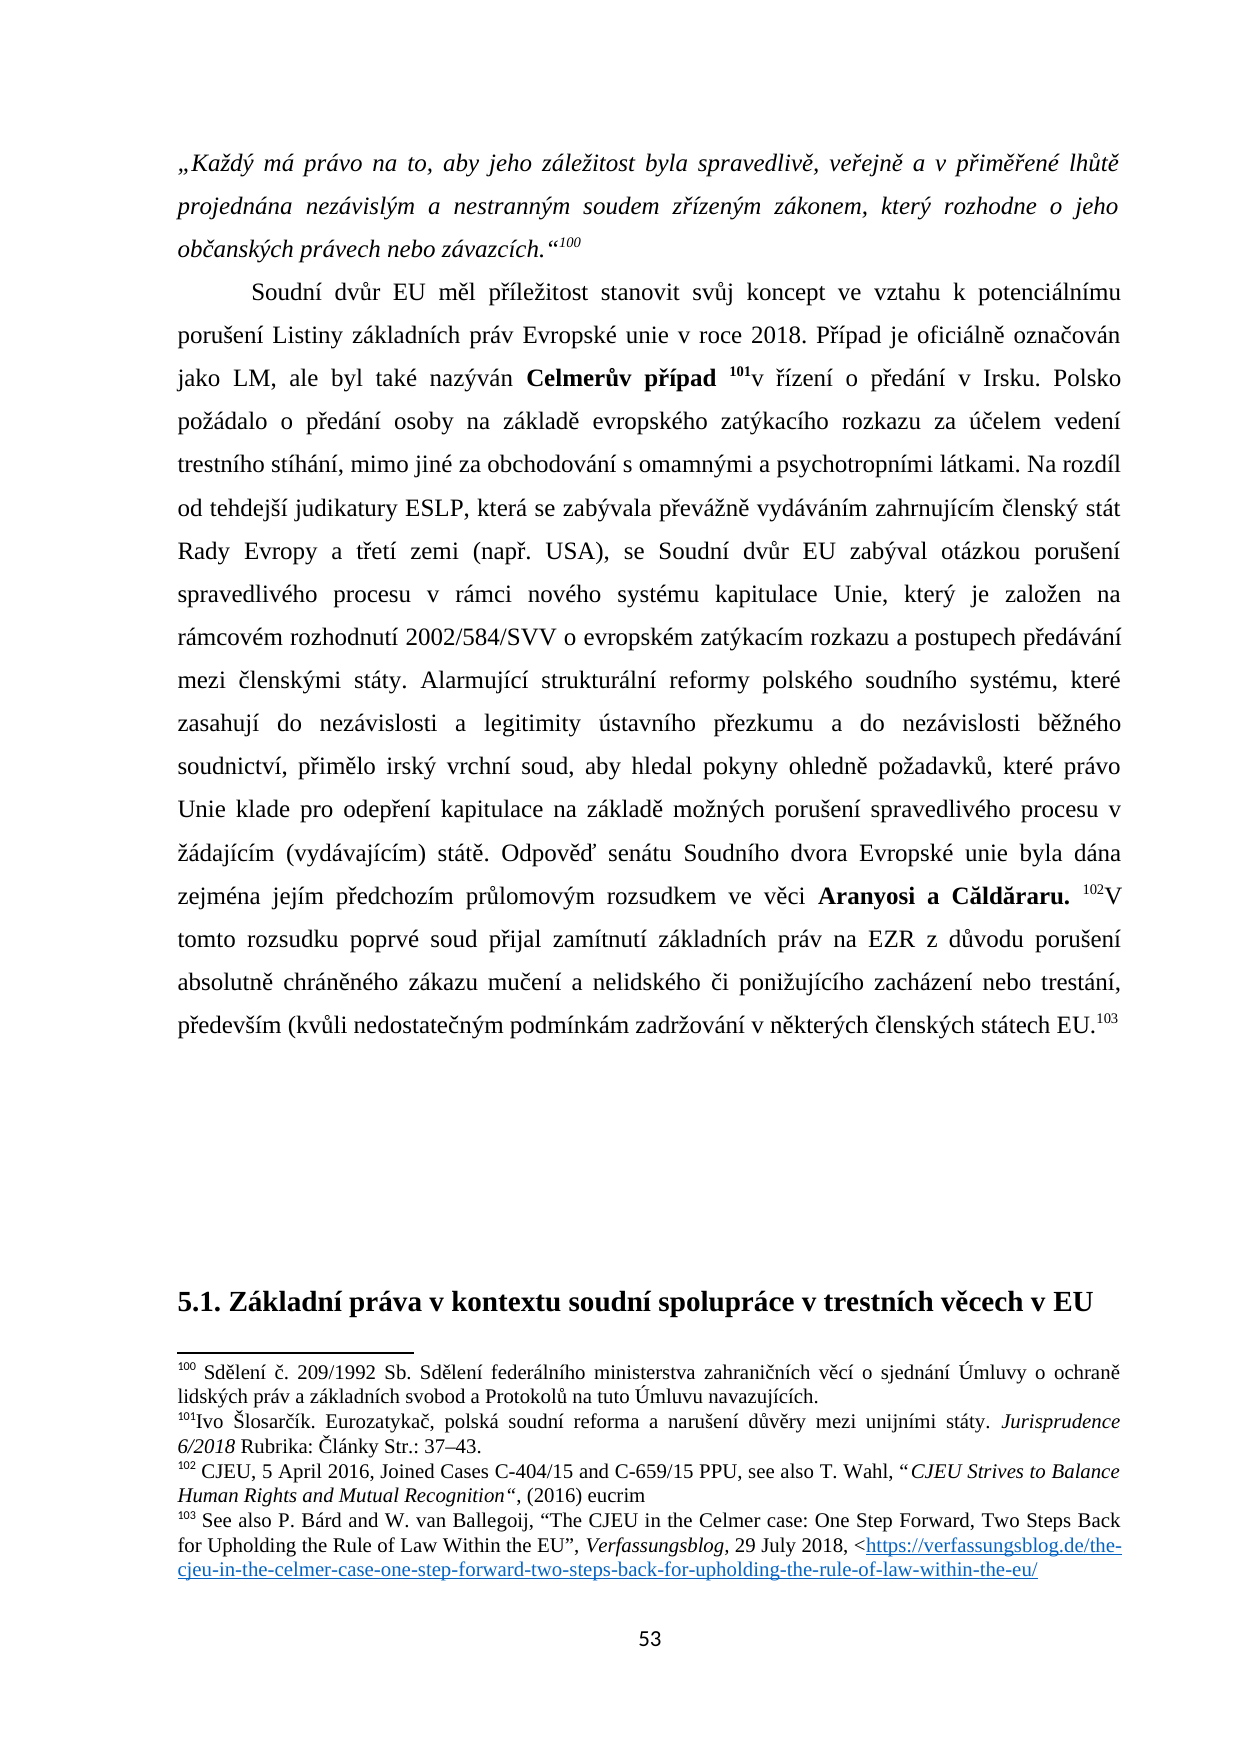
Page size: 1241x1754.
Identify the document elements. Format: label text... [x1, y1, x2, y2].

text 5.1. Základní práva v kontextu soudní spolupráce v trestních věcech v EU [177, 1284, 1122, 1318]
text Soudní dvůr EU měl příležitost stanovit svůj koncept ve vztahu k potenciálnímu porušení Listiny základních práv Evropské unie v roce 2018. Případ je oficiálně označován jako LM, ale byl také nazýván Celmerův případ v řízení o předání v Irsku. Polsko požádalo o předání osoby na základě evropského zatýkacího rozkazu za účelem vedení trestního stíhání, mimo jiné za obchodování s omamnými a psychotropními látkami. Na rozdíl od tehdejší judikatury ESLP, která se zabývala převážně vydáváním zahrnujícím členský stát Rady Evropy a třetí zemi (např. USA), se Soudní dvůr EU zabýval otázkou porušení spravedlivého procesu v rámci nového systému kapitulace Unie, který je založen na rámcovém rozhodnutí 2002/584/SVV o evropském zatýkacím rozkazu a postupech předávání mezi členskými státy. Alarmující strukturální reformy polského soudního systému, které zasahují do nezávislosti a legitimity ústavního přezkumu a do nezávislosti běžného soudnictví, přimělo irský vrchní soud, aby hledal pokyny ohledně požadavků, které právo Unie klade pro odepření kapitulace na základě možných porušení spravedlivého procesu v žádajícím (vydávajícím) státě. Odpověď senátu Soudního dvora Evropské unie byla dána zejména jejím předchozím průlomovým rozsudkem ve věci Aranyosi a Căldăraru. V tomto rozsudku poprvé soud přijal zamítnutí základních práv na EZR z důvodu porušení absolutně chráněného zákazu mučení a nelidského či ponižujícího zacházení nebo trestání, především (kvůli nedostatečným podmínkám zadržování v některých členských státech EU. [177, 277, 1122, 1039]
text „Každý má právo na to, aby jeho záležitost byla spravedlivě, veřejně a v přiměřené lhůtě projednána nezávislým a nestranným soudem zřízeným zákonem, který rozhodne o jeho občanských právech nebo závazcích.“ [177, 148, 1122, 263]
